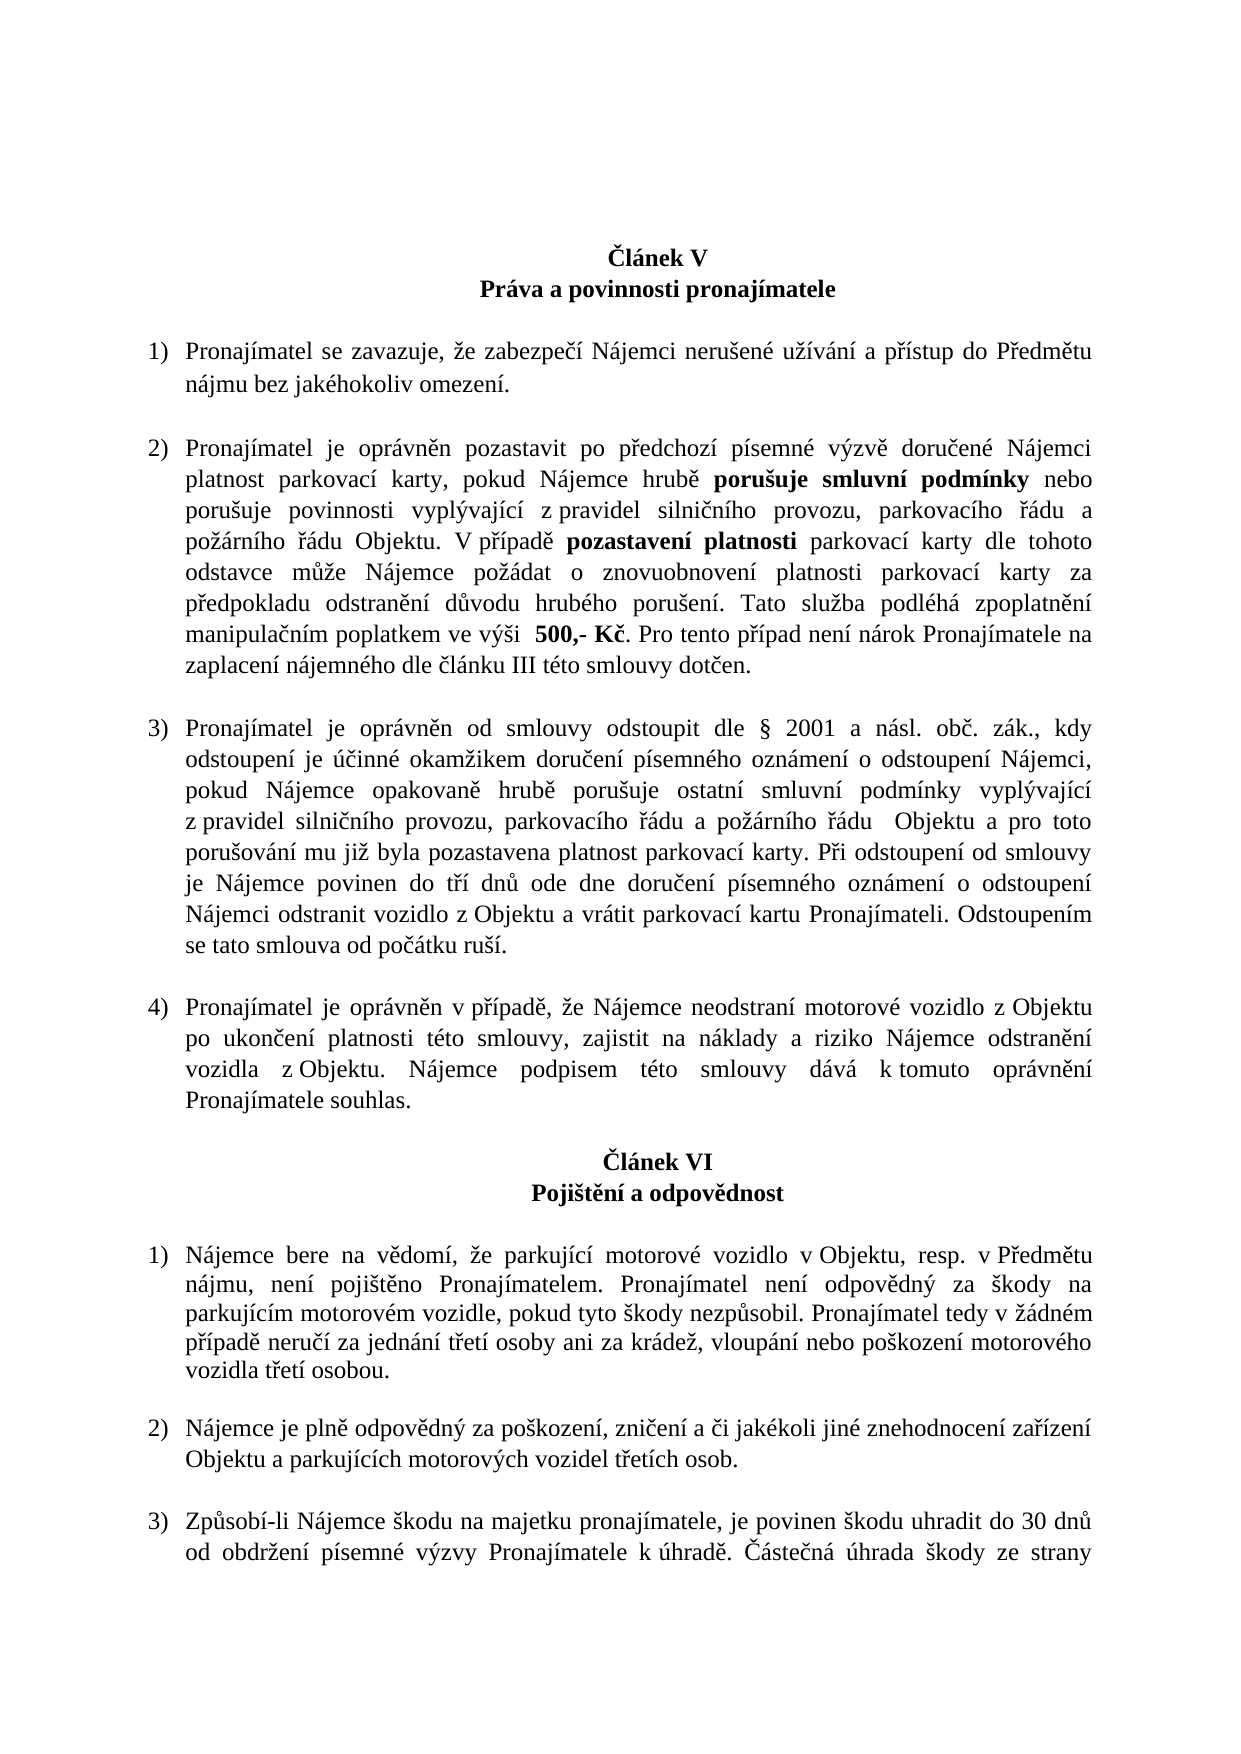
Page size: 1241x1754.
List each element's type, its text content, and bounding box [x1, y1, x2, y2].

list Článek VI [223, 1147, 1093, 1176]
list Pronajímatel je oprávněn v případě, že Nájemce neodstraní motorové vozidlo z Objektu po ukončení platnosti této smlouvy, zajistit na náklady a riziko Nájemce odstranění vozidla z Objektu. Nájemce podpisem této smlouvy dává k tomuto oprávnění Pronajímatele souhlas. [148, 992, 1093, 1114]
list Pronajímatel je oprávněn od smlouvy odstoupit dle § 2001 a násl. obč. zák., kdy odstoupení je účinné okamžikem doručení písemného oznámení o odstoupení Nájemci, pokud Nájemce opakovaně hrubě porušuje ostatní smluvní podmínky vyplývající z pravidel silničního provozu, parkovacího řádu a požárního řádu Objektu a pro toto porušování mu již byla pozastavena platnost parkovací karty. Při odstoupení od smlouvy je Nájemce povinen do tří dnů ode dne doručení písemného oznámení o odstoupení Nájemci odstranit vozidlo z Objektu a vrátit parkovací kartu Pronajímateli. Odstoupením se tato smlouva od počátku ruší. [148, 713, 1093, 959]
list Nájemce je plně odpovědný za poškození, zničení a či jakékoli jiné znehodnocení zařízení Objektu a parkujících motorových vozidel třetích osob. [148, 1413, 1093, 1473]
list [148, 1506, 1093, 1566]
list Článek V [223, 243, 1093, 272]
list Pronajímatel je oprávněn pozastavit po předchozí písemné výzvě doručené Nájemci platnost parkovací karty, pokud Nájemce hrubě porušuje smluvní podmínky nebo porušuje povinnosti vyplývající z pravidel silničního provozu, parkovacího řádu a požárního řádu Objektu. V případě pozastavení platnosti parkovací karty dle tohoto odstavce může Nájemce požádat o znovuobnovení platnosti parkovací karty za předpokladu odstranění důvodu hrubého porušení. Tato služba podléhá zpoplatnění manipulačním poplatkem ve výši 500,- Kč. Pro tento případ není nárok Pronajímatele na zaplacení nájemného dle článku III této smlouvy dotčen. [148, 433, 1093, 679]
list Pojištění a odpovědnost [223, 1178, 1093, 1207]
list Pronajímatel se zavazuje, že zabezpečí Nájemci nerušené užívání a přístup do Předmětu nájmu bez jakéhokoliv omezení. [148, 336, 1093, 398]
list Nájemce bere na vědomí, že parkující motorové vozidlo v Objektu, resp. v Předmětu nájmu, není pojištěno Pronajímatelem. Pronajímatel není odpovědný za škody na parkujícím motorovém vozidle, pokud tyto škody nezpůsobil. Pronajímatel tedy v žádném případě neručí za jednání třetí osoby ani za krádež, vloupání nebo poškození motorového vozidla třetí osobou. [148, 1240, 1093, 1384]
list Práva a povinnosti pronajímatele [223, 274, 1093, 303]
